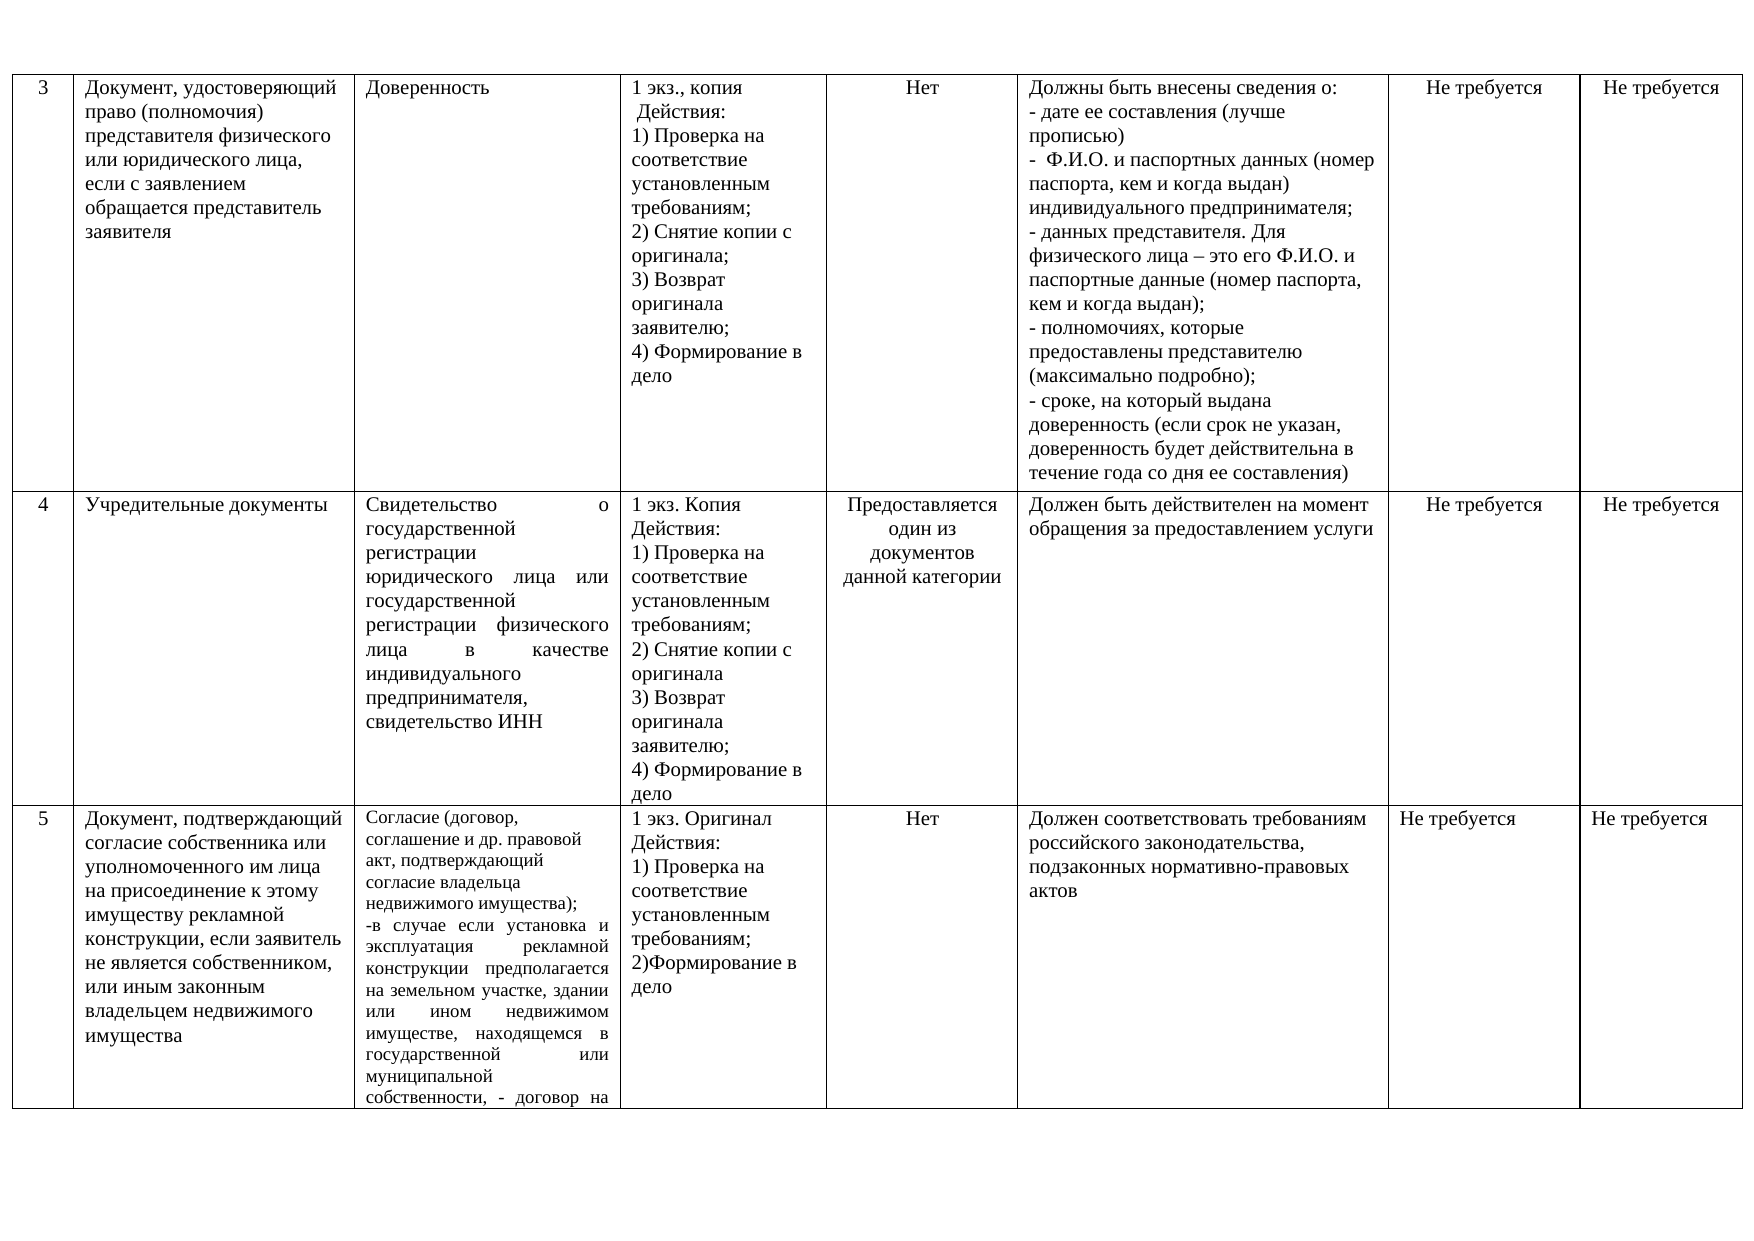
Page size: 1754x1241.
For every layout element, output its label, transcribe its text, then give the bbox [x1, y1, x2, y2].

table_cell Не требуется [1581, 806, 1742, 1108]
table_cell Должны быть внесены сведения о: - дате ее составления (лучше прописью) - Ф.И.О. и паспортных данных (номер паспорта, кем и когда выдан) индивидуального предпринимателя; - данных представителя. Для физического лица – это его Ф.И.О. и паспортные данные (номер паспорта, кем и когда выдан); - полномочиях, которые предоставлены представителю (максимально подробно); - сроке, на который выдана доверенность (если срок не указан, доверенность будет действительна в течение года со дня ее составления) [1018, 75, 1388, 491]
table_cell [621, 806, 826, 1108]
table_cell Нет [827, 75, 1017, 491]
table_cell Доверенность [355, 75, 620, 491]
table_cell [1018, 806, 1388, 1108]
table_cell 3 [13, 75, 73, 491]
table_cell Не требуется [1389, 806, 1579, 1108]
table_cell 1 экз., копия Действия: 1) Проверка на соответствие установленным требованиям; 2) Снятие копии с оригинала; 3) Возврат оригинала заявителю; 4) Формирование в дело [621, 75, 826, 491]
table_cell Не требуется [1581, 75, 1742, 491]
table_cell Не требуется [1389, 492, 1579, 805]
table_cell Учредительные документы [74, 492, 354, 805]
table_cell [355, 806, 620, 1108]
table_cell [74, 806, 354, 1108]
table_cell 1 экз. Копия Действия: 1) Проверка на соответствие установленным требованиям; 2) Снятие копии с оригинала 3) Возврат оригинала заявителю; 4) Формирование в дело [621, 492, 826, 805]
table_cell Не требуется [1581, 492, 1742, 805]
table_cell Должен быть действителен на момент обращения за предоставлением услуги [1018, 492, 1388, 805]
table_cell Нет [827, 806, 1017, 1108]
table_cell 4 [13, 492, 73, 805]
table_cell 5 [13, 806, 73, 1108]
table_cell Не требуется [1389, 75, 1579, 491]
table_cell Предоставляется один из документов данной категории [827, 492, 1017, 805]
table_cell Документ, удостоверяющий право (полномочия) представителя физического или юридического лица, если с заявлением обращается представитель заявителя [74, 75, 354, 491]
table_cell Свидетельство о государственной регистрации юридического лица или государственной регистрации физического лица в качестве индивидуального предпринимателя, свидетельство ИНН [355, 492, 620, 805]
